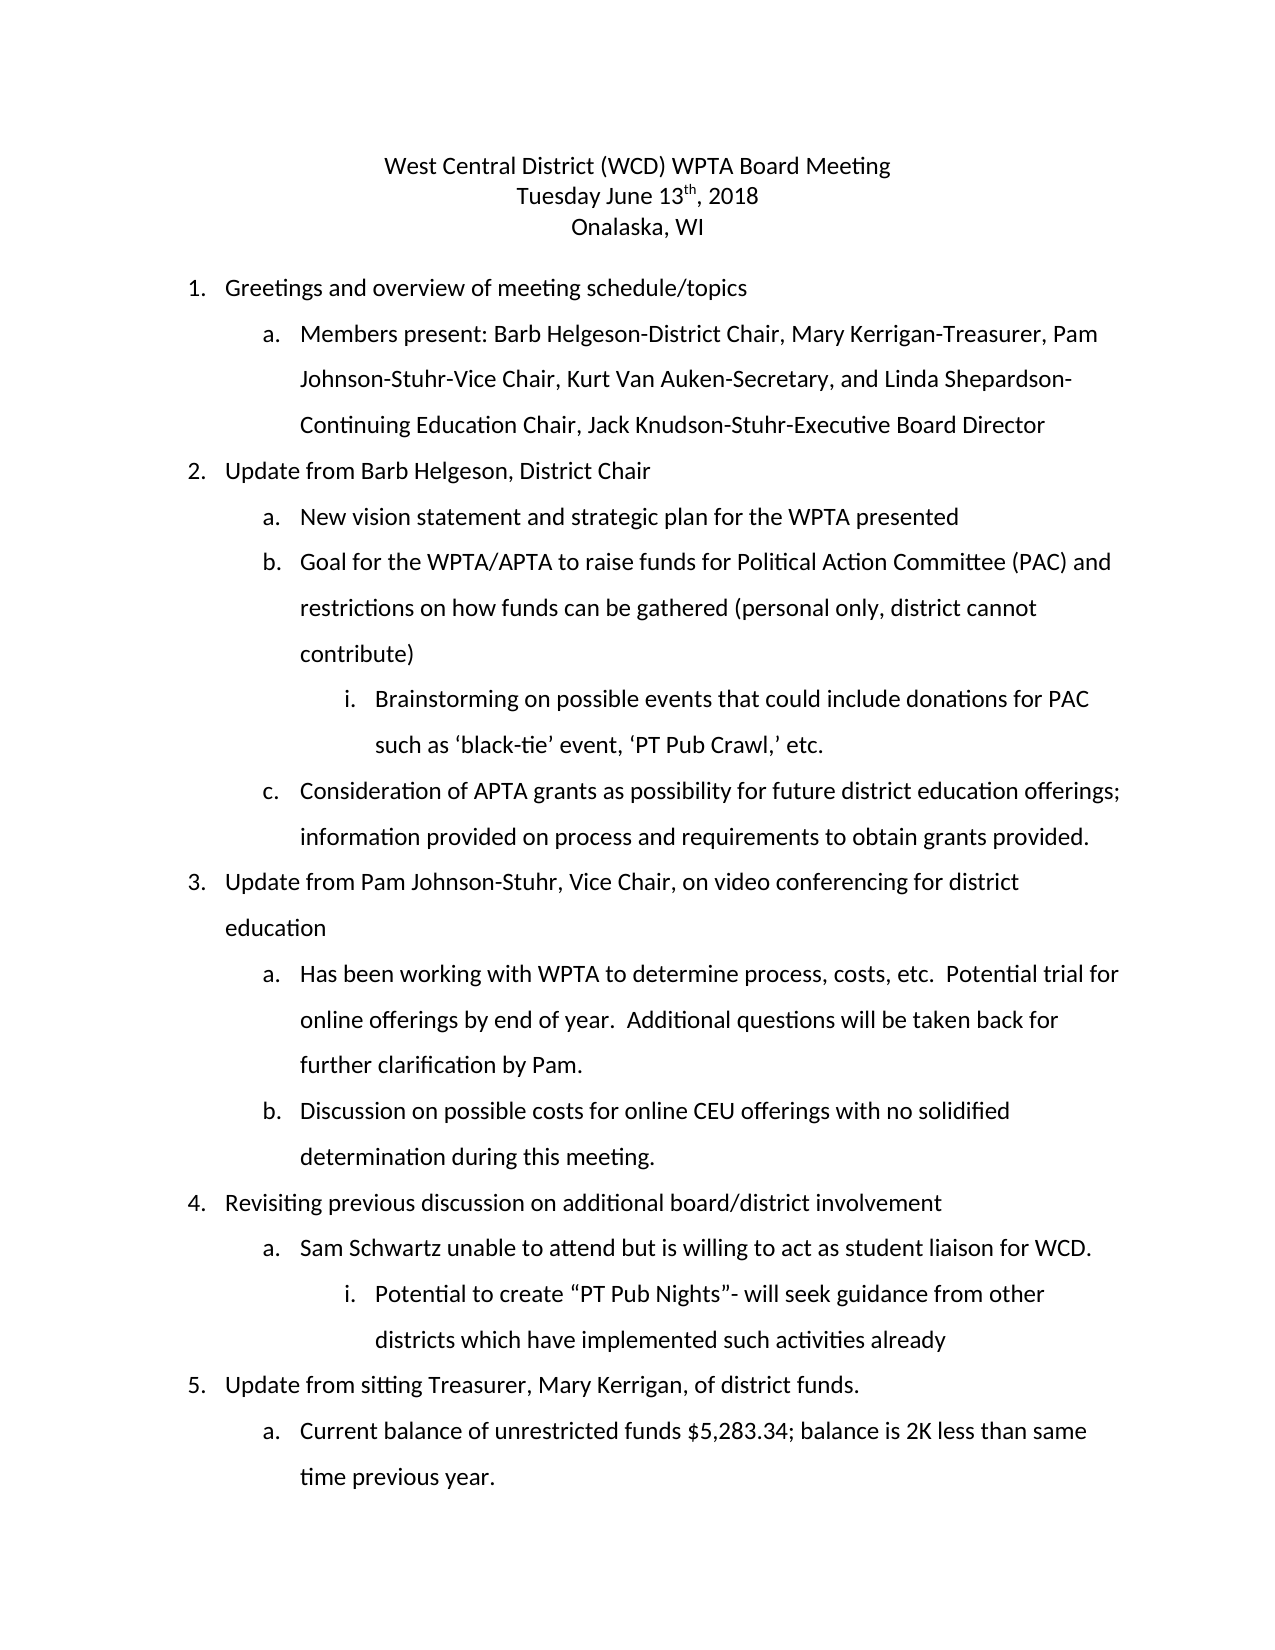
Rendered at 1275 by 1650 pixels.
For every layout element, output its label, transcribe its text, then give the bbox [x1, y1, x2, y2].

list Update from Pam Johnson-Stuhr, Vice Chair, on video conferencing for district education [187, 867, 1125, 943]
text West Central District (WCD) WPTA Board Meeting [150, 150, 1125, 181]
list Goal for the WPTA/APTA to raise funds for Political Action Committee (PAC) and restrictions on how funds can be gathered (personal only, district cannot contribute) [262, 546, 1125, 668]
list Members present: Barb Helgeson-District Chair, Mary Kerrigan-Treasurer, Pam Johnson-Stuhr-Vice Chair, Kurt Van Auken-Secretary, and Linda Shepardson-Continuing Education Chair, Jack Knudson-Stuhr-Executive Board Director [262, 318, 1125, 440]
list Consideration of APTA grants as possibility for future district education offerings; information provided on process and requirements to obtain grants provided. [262, 775, 1125, 851]
list Update from Barb Helgeson, District Chair [187, 455, 1125, 486]
list Greetings and overview of meeting schedule/topics [187, 272, 1125, 303]
list Has been working with WPTA to determine process, costs, etc. Potential trial for online offerings by end of year. Additional questions will be taken back for further clarification by Pam. [262, 958, 1125, 1080]
text Tuesday June 13th, 2018 [150, 181, 1125, 211]
list Discussion on possible costs for online CEU offerings with no solidified determination during this meeting. [262, 1095, 1125, 1171]
list Brainstorming on possible events that could include donations for PAC such as ‘black-tie’ event, ‘PT Pub Crawl,’ etc. [356, 684, 1125, 760]
list New vision statement and strategic plan for the WPTA presented [262, 501, 1125, 531]
text Onalaska, WI [150, 211, 1125, 242]
list Revisiting previous discussion on additional board/district involvement [187, 1187, 1125, 1217]
list Sam Schwartz unable to attend but is willing to act as student liaison for WCD. [262, 1232, 1125, 1263]
list Update from sitting Treasurer, Mary Kerrigan, of district funds. [187, 1369, 1125, 1400]
list Current balance of unrestricted funds $5,283.34; balance is 2K less than same time previous year. [262, 1415, 1125, 1492]
list Potential to create “PT Pub Nights”- will seek guidance from other districts which have implemented such activities already [356, 1278, 1125, 1354]
